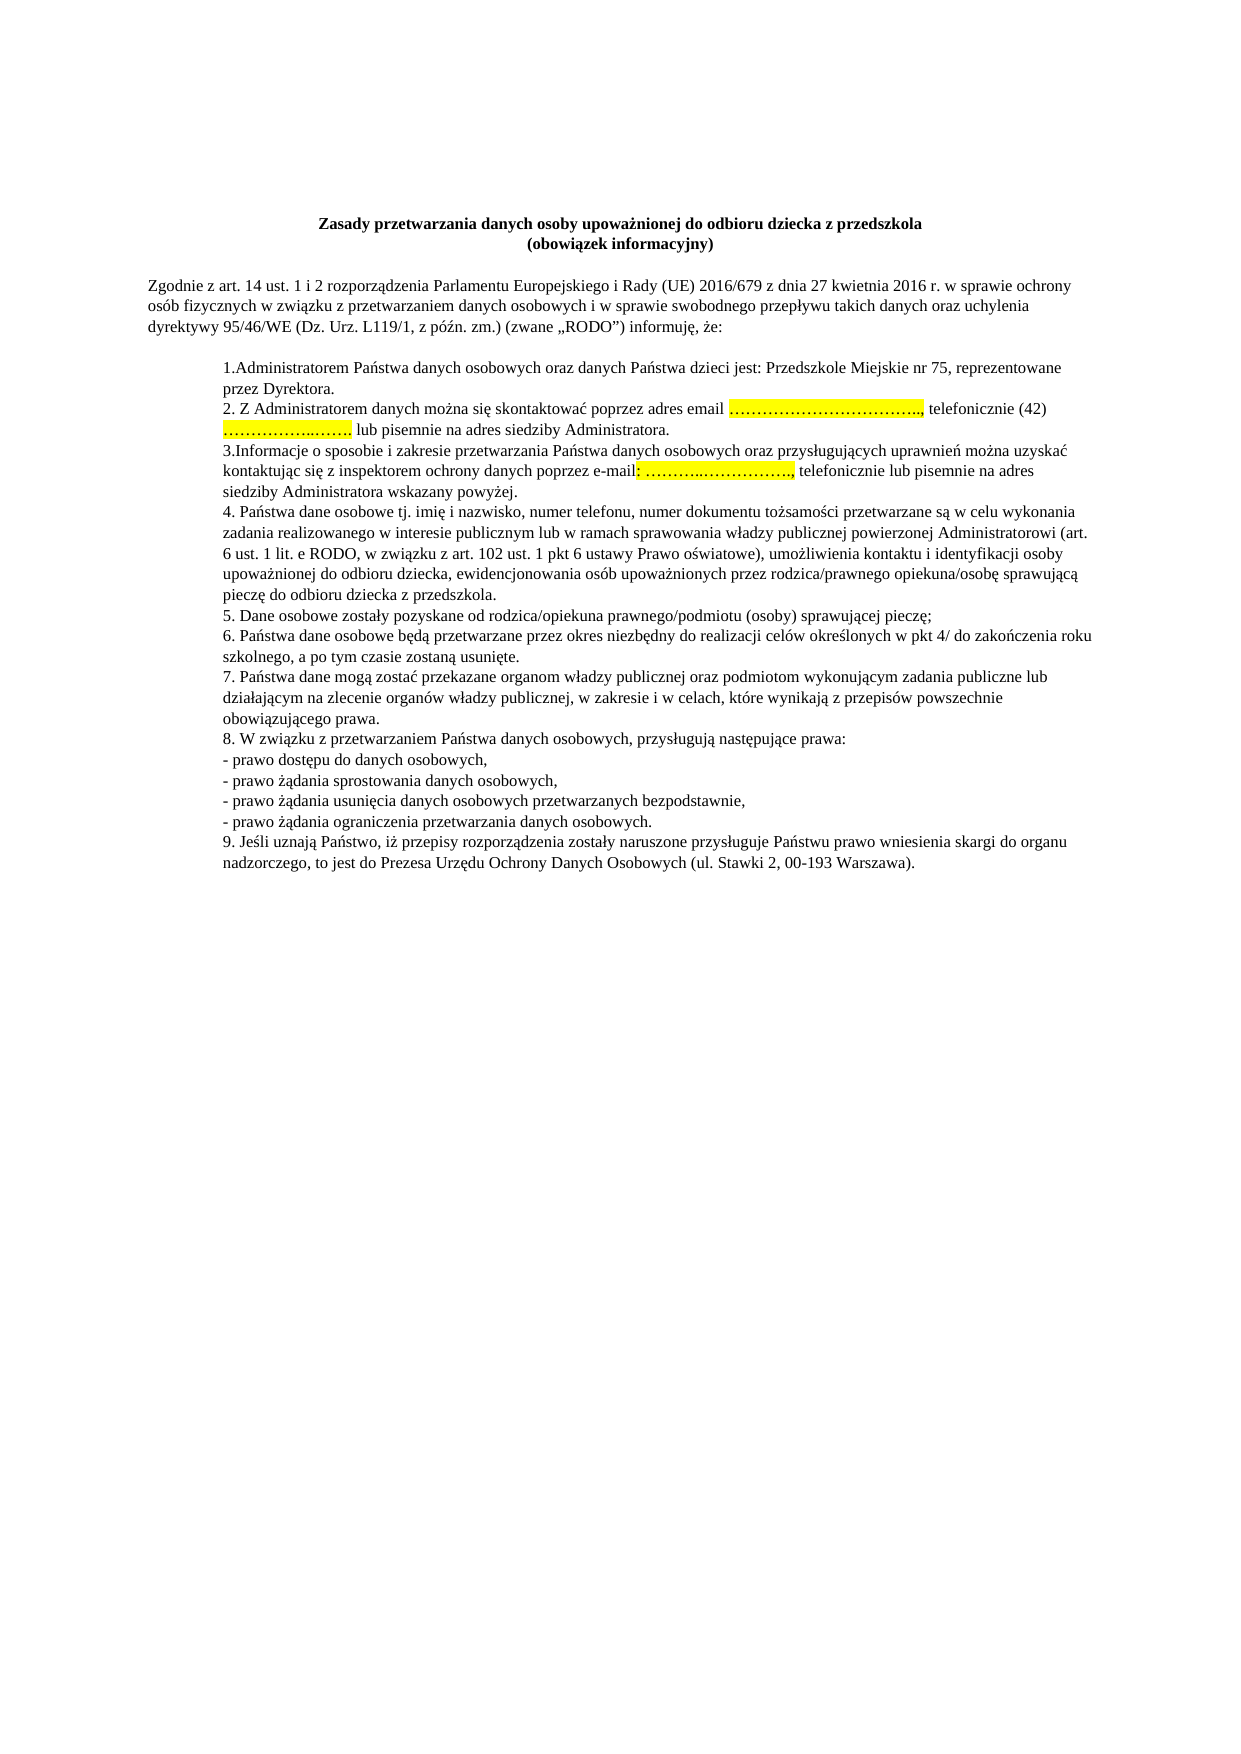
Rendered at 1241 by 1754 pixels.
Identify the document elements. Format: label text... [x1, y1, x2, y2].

list 1.Administratorem Państwa danych osobowych oraz danych Państwa dzieci jest: Przedszkole Miejskie nr 75, reprezentowane przez Dyrektora. 2. Z Administratorem danych można się skontaktować poprzez adres email …………………………….., telefonicznie (42) ……………..……. lub pisemnie na adres siedziby Administratora. 3.Informacje o sposobie i zakresie przetwarzania Państwa danych osobowych oraz przysługujących uprawnień można uzyskać kontaktując się z inspektorem ochrony danych poprzez e-mail: ………..……………., telefonicznie lub pisemnie na adres siedziby Administratora wskazany powyżej. 4. Państwa dane osobowe tj. imię i nazwisko, numer telefonu, numer dokumentu tożsamości przetwarzane są w celu wykonania zadania realizowanego w interesie publicznym lub w ramach sprawowania władzy publicznej powierzonej Administratorowi (art. 6 ust. 1 lit. e RODO, w związku z art. 102 ust. 1 pkt 6 ustawy Prawo oświatowe), umożliwienia kontaktu i identyfikacji osoby upoważnionej do odbioru dziecka, ewidencjonowania osób upoważnionych przez rodzica/prawnego opiekuna/osobę sprawującą pieczę do odbioru dziecka z przedszkola. 5. Dane osobowe zostały pozyskane od rodzica/opiekuna prawnego/podmiotu (osoby) sprawującej pieczę; 6. Państwa dane osobowe będą przetwarzane przez okres niezbędny do realizacji celów określonych w pkt 4/ do zakończenia roku szkolnego, a po tym czasie zostaną usunięte. 7. Państwa dane mogą zostać przekazane organom władzy publicznej oraz podmiotom wykonującym zadania publiczne lub działającym na zlecenie organów władzy publicznej, w zakresie i w celach, które wynikają z przepisów powszechnie obowiązującego prawa. [223, 358, 1093, 728]
text Zasady przetwarzania danych osoby upoważnionej do odbioru dziecka z przedszkola [148, 213, 1093, 233]
text (obowiązek informacyjny) [148, 234, 1093, 253]
text Zgodnie z art. 14 ust. 1 i 2 rozporządzenia Parlamentu Europejskiego i Rady (UE) 2016/679 z dnia 27 kwietnia 2016 r. w sprawie ochrony osób fizycznych w związku z przetwarzaniem danych osobowych i w sprawie swobodnego przepływu takich danych oraz uchylenia dyrektywy 95/46/WE (Dz. Urz. L119/1, z późn. zm.) (zwane „RODO”) informuję, że: [148, 275, 1093, 336]
list 8. W związku z przetwarzaniem Państwa danych osobowych, przysługują następujące prawa: - prawo dostępu do danych osobowych, - prawo żądania sprostowania danych osobowych, - prawo żądania usunięcia danych osobowych przetwarzanych bezpodstawnie, - prawo żądania ograniczenia przetwarzania danych osobowych. 9. Jeśli uznają Państwo, iż przepisy rozporządzenia zostały naruszone przysługuje Państwu prawo wniesienia skargi do organu nadzorczego, to jest do Prezesa Urzędu Ochrony Danych Osobowych (ul. Stawki 2, 00-193 Warszawa). [223, 729, 1093, 872]
